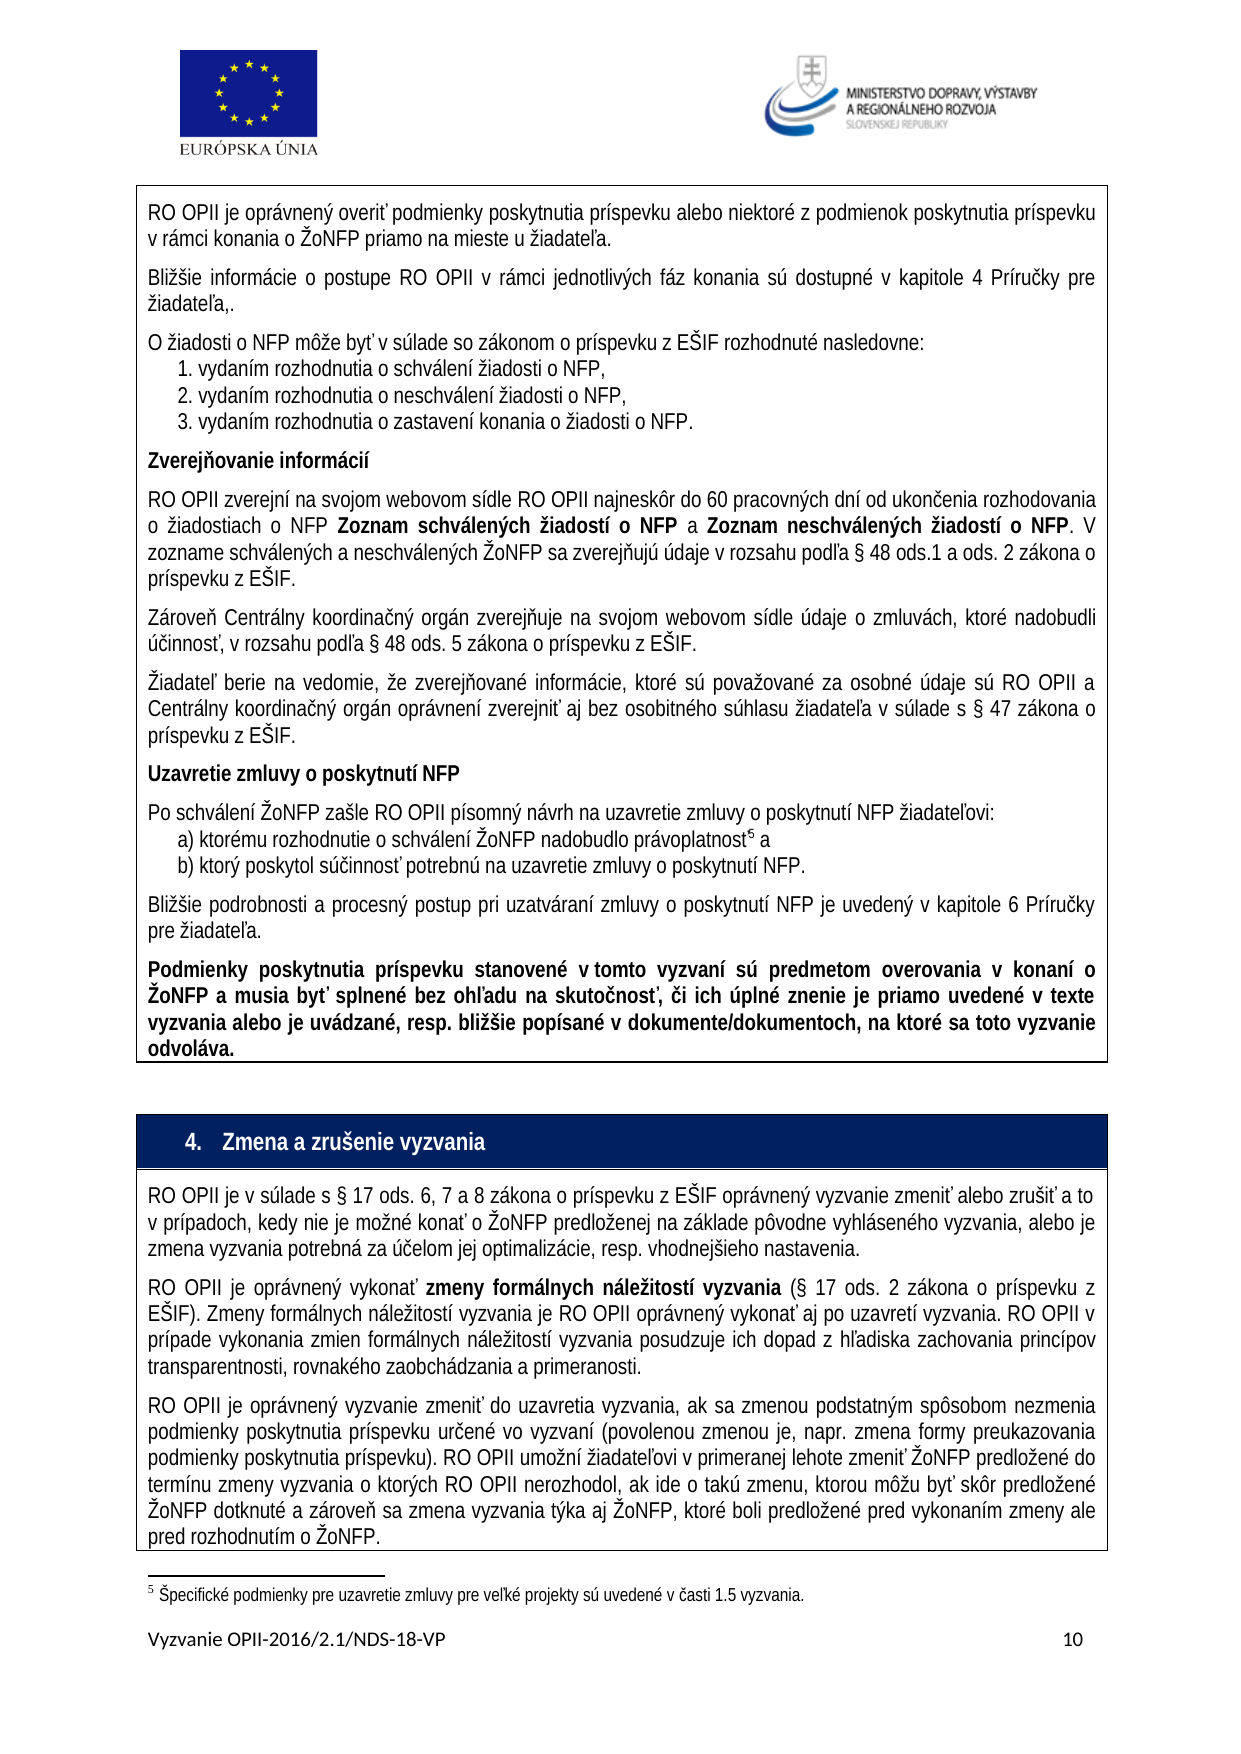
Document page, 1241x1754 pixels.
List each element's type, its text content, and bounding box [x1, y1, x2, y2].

picture [179, 50, 318, 155]
table_header Zmena a zrušenie vyzvania [137, 1115, 1107, 1168]
picture [757, 50, 1043, 149]
